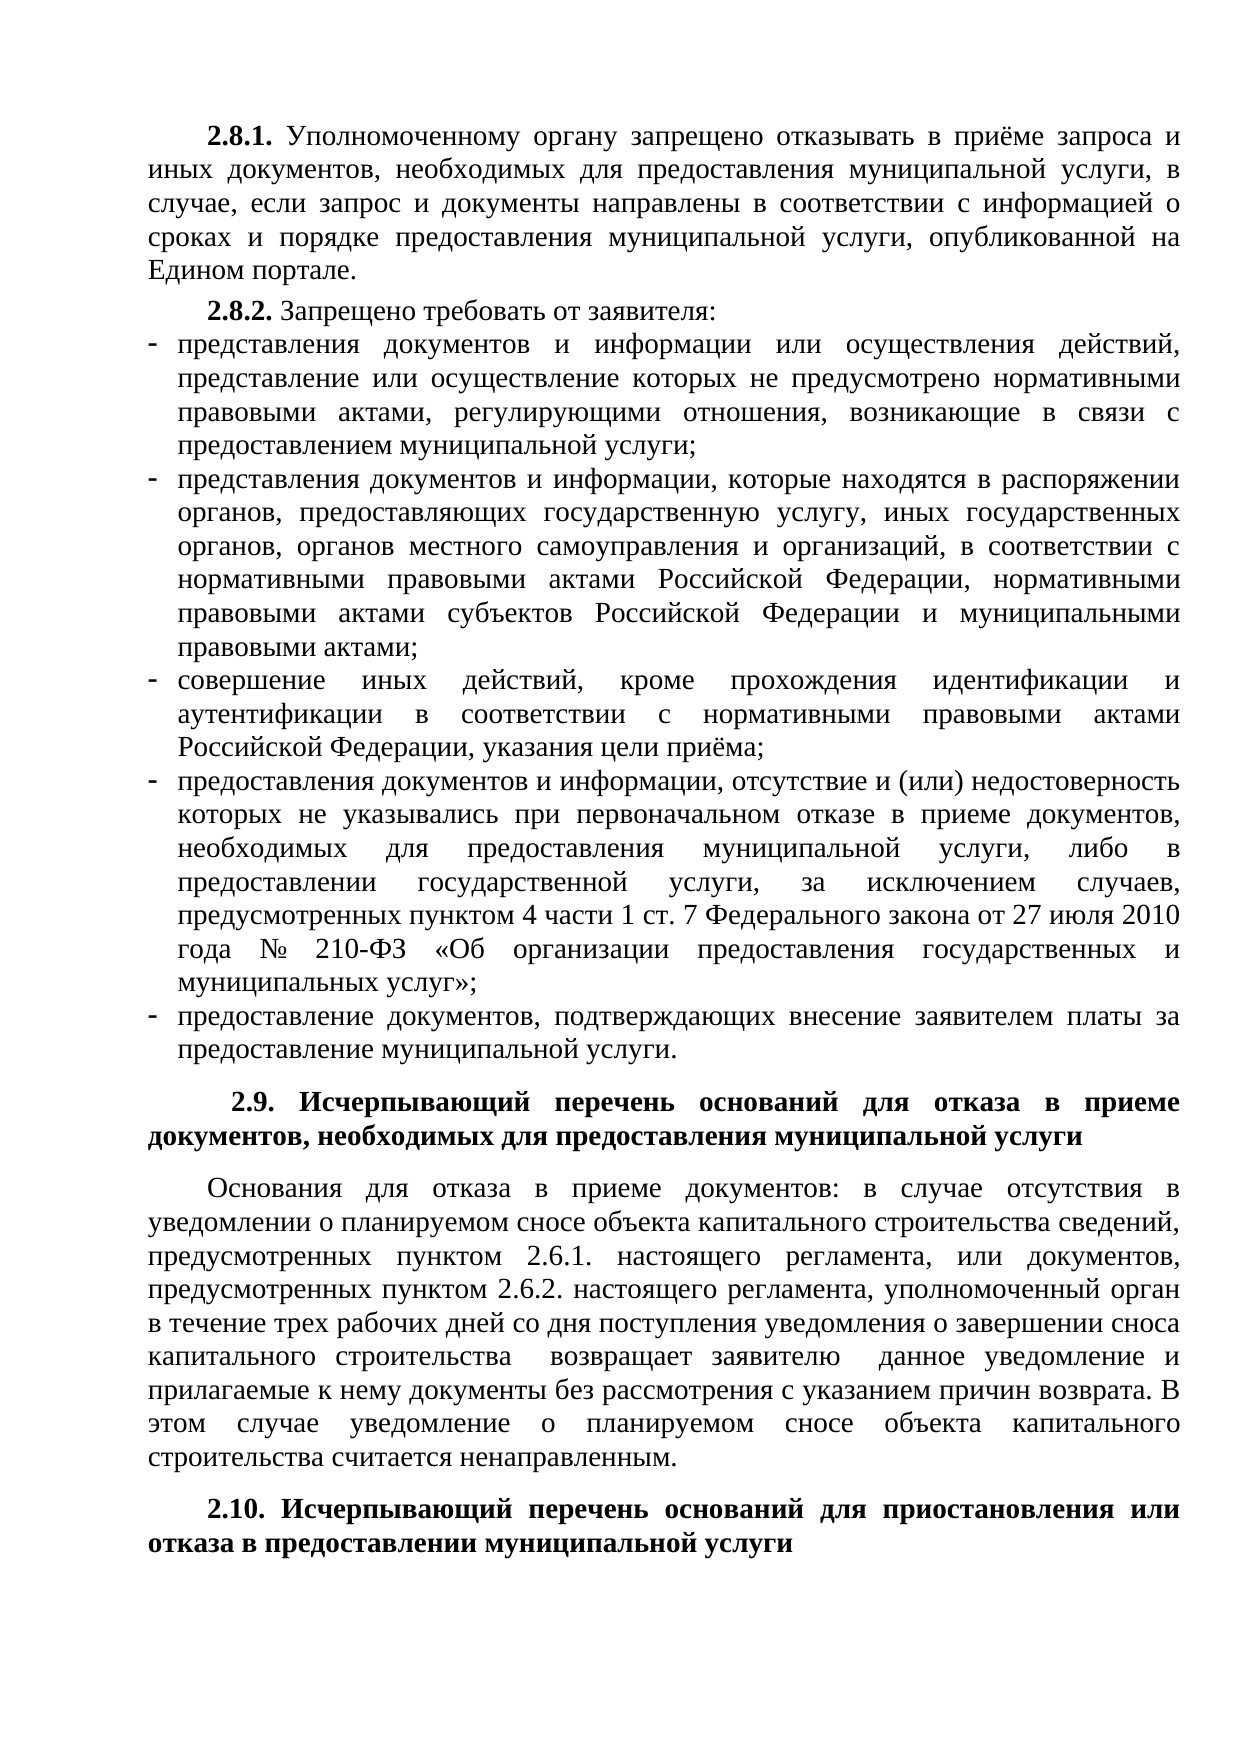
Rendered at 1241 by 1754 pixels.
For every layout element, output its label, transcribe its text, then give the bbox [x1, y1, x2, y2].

list представления документов и информации, которые находятся в распоряжении органов, предоставляющих государственную услугу, иных государственных органов, органов местного самоуправления и организаций, в соответствии с нормативными правовыми актами Российской Федерации, нормативными правовыми актами субъектов Российской Федерации и муниципальными правовыми актами; [148, 461, 1181, 662]
text 2.10. Исчерпывающий перечень оснований для приостановления или отказа в предоставлении муниципальной услуги [148, 1492, 1181, 1559]
text 2.8.2. Запрещено требовать от заявителя: [148, 293, 1181, 327]
text Основания для отказа в приеме документов: в случае отсутствия в уведомлении о планируемом сносе объекта капитального строительства сведений, предусмотренных пунктом 2.6.1. настоящего регламента, или документов, предусмотренных пунктом 2.6.2. настоящего регламента, уполномоченный орган в течение трех рабочих дней со дня поступления уведомления о завершении сноса капитального строительства возвращает заявителю данное уведомление и прилагаемые к нему документы без рассмотрения с указанием причин возврата. В этом случае уведомление о планируемом сносе объекта капитального строительства считается ненаправленным. [148, 1171, 1181, 1472]
text 2.8.1. Уполномоченному органу запрещено отказывать в приёме запроса и иных документов, необходимых для предоставления муниципальной услуги, в случае, если запрос и документы направлены в соответствии с информацией о сроках и порядке предоставления муниципальной услуги, опубликованной на Едином портале. [148, 118, 1181, 286]
list предоставления документов и информации, отсутствие и (или) недостоверность которых не указывались при первоначальном отказе в приеме документов, необходимых для предоставления муниципальной услуги, либо в предоставлении государственной услуги, за исключением случаев, предусмотренных пунктом 4 части 1 ст. 7 Федерального закона от 27 июля 2010 года № 210-ФЗ «Об организации предоставления государственных и муниципальных услуг»; [148, 763, 1181, 998]
list представления документов и информации или осуществления действий, представление или осуществление которых не предусмотрено нормативными правовыми актами, регулирующими отношения, возникающие в связи с предоставлением муниципальной услуги; [148, 327, 1181, 461]
text 2.9. Исчерпывающий перечень оснований для отказа в приеме документов, необходимых для предоставления муниципальной услуги [148, 1084, 1181, 1151]
list предоставление документов, подтверждающих внесение заявителем платы за предоставление муниципальной услуги. [148, 998, 1181, 1065]
list совершение иных действий, кроме прохождения идентификации и аутентификации в соответствии с нормативными правовыми актами Российской Федерации, указания цели приёма; [148, 662, 1181, 763]
